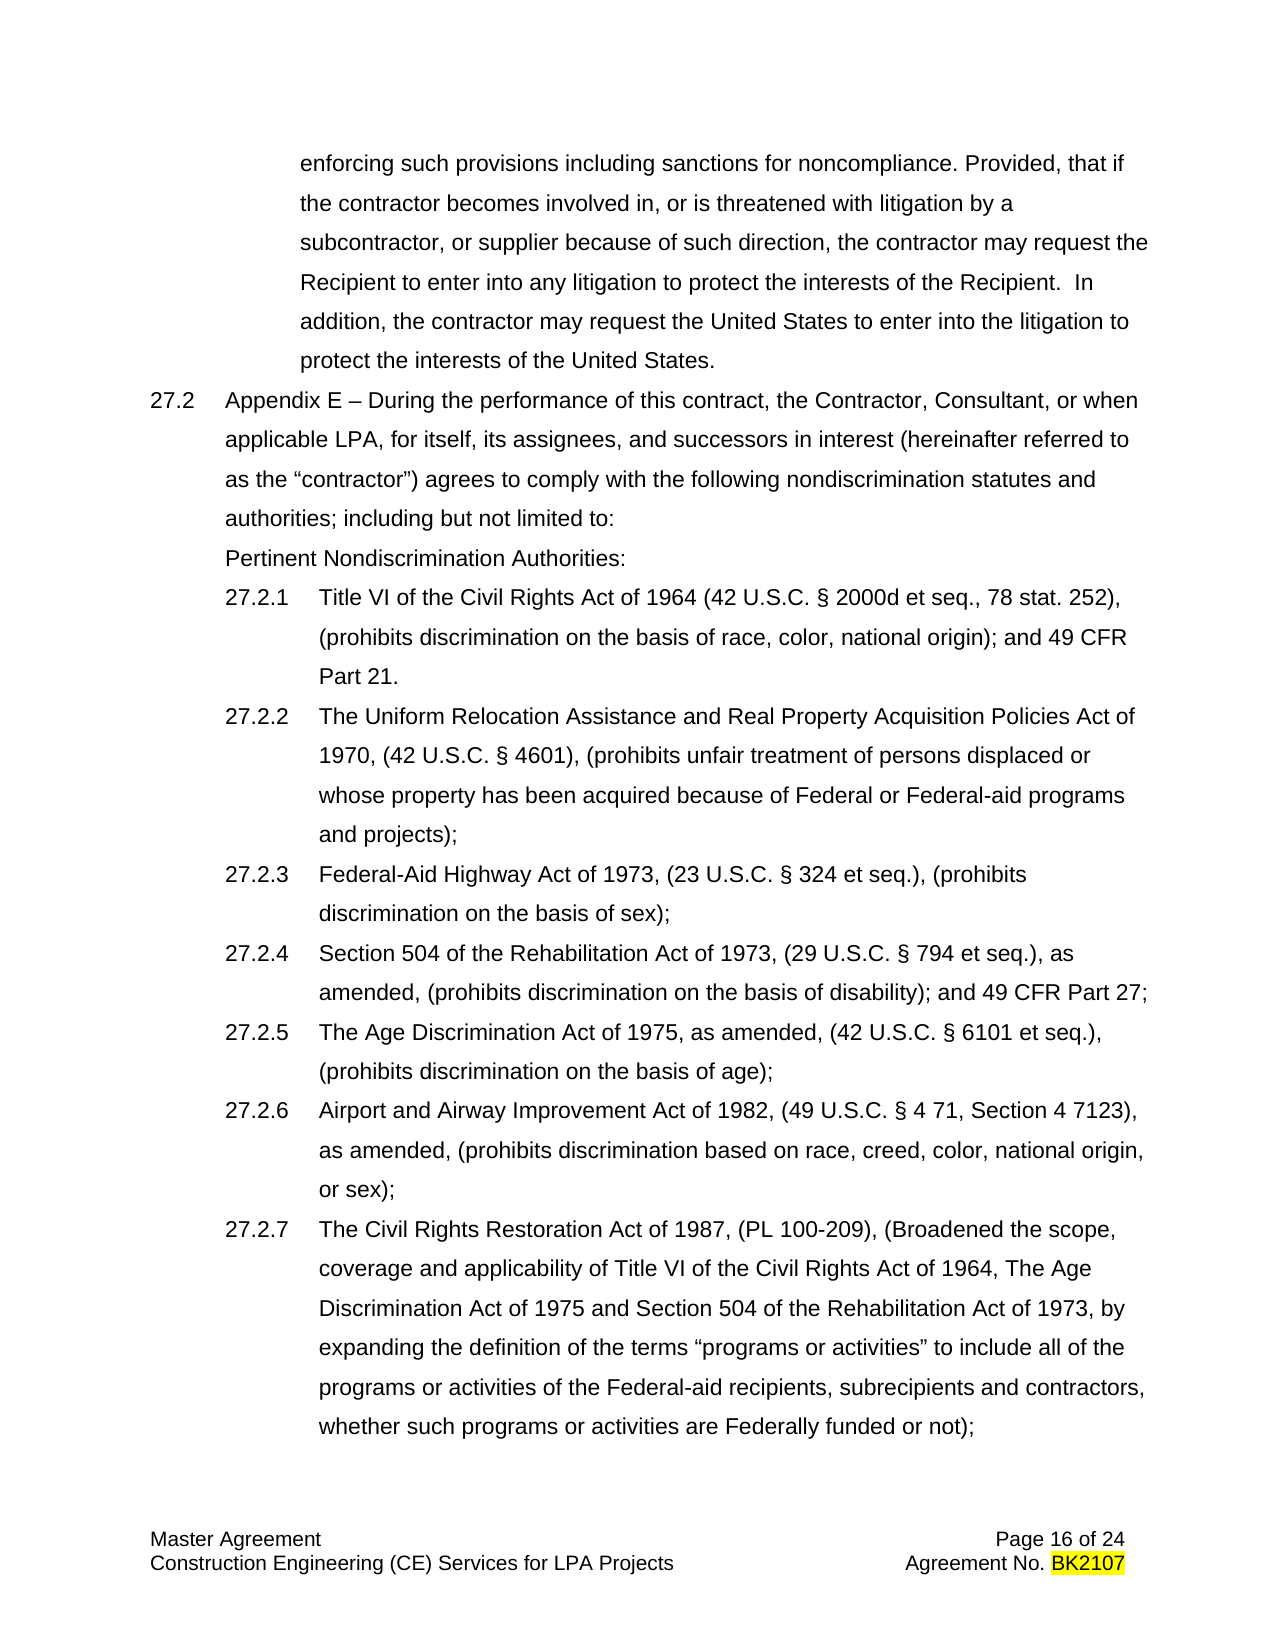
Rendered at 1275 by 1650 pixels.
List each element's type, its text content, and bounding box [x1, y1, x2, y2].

text 27.2 Appendix E – During the performance of this contract, the Contractor, Consultant, or when applicable LPA, for itself, its assignees, and successors in interest (hereinafter referred to as the “contractor”) agrees to comply with the following nondiscrimination statutes and authorities; including but not limited to: [150, 387, 1153, 532]
text 27.2.5 The Age Discrimination Act of 1975, as amended, (42 U.S.C. § 6101 et seq.), (prohibits discrimination on the basis of age); [225, 1018, 1153, 1084]
text 27.2.4 Section 504 of the Rehabilitation Act of 1973, (29 U.S.C. § 794 et seq.), as amended, (prohibits discrimination on the basis of disability); and 49 CFR Part 27; [225, 939, 1153, 1005]
text 27.2.7 The Civil Rights Restoration Act of 1987, (PL 100-209), (Broadened the scope, coverage and applicability of Title VI of the Civil Rights Act of 1964, The Age Discrimination Act of 1975 and Section 504 of the Rehabilitation Act of 1973, by expanding the definition of the terms “programs or activities” to include all of the programs or activities of the Federal-aid recipients, subrecipients and contractors, whether such programs or activities are Federally funded or not); [225, 1216, 1153, 1440]
text Pertinent Nondiscrimination Authorities: [225, 545, 1153, 571]
text 27.2.2 The Uniform Relocation Assistance and Real Property Acquisition Policies Act of 1970, (42 U.S.C. § 4601), (prohibits unfair treatment of persons displaced or whose property has been acquired because of Federal or Federal-aid programs and projects); [225, 703, 1153, 847]
text 27.2.6 Airport and Airway Improvement Act of 1982, (49 U.S.C. § 4 71, Section 4 7123), as amended, (prohibits discrimination based on race, creed, color, national origin, or sex); [225, 1097, 1153, 1203]
text 27.2.1 Title VI of the Civil Rights Act of 1964 (42 U.S.C. § 2000d et seq., 78 stat. 252), (prohibits discrimination on the basis of race, color, national origin); and 49 CFR Part 21. [225, 584, 1153, 689]
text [300, 150, 1153, 374]
text 27.2.3 Federal-Aid Highway Act of 1973, (23 U.S.C. § 324 et seq.), (prohibits discrimination on the basis of sex); [225, 861, 1153, 926]
